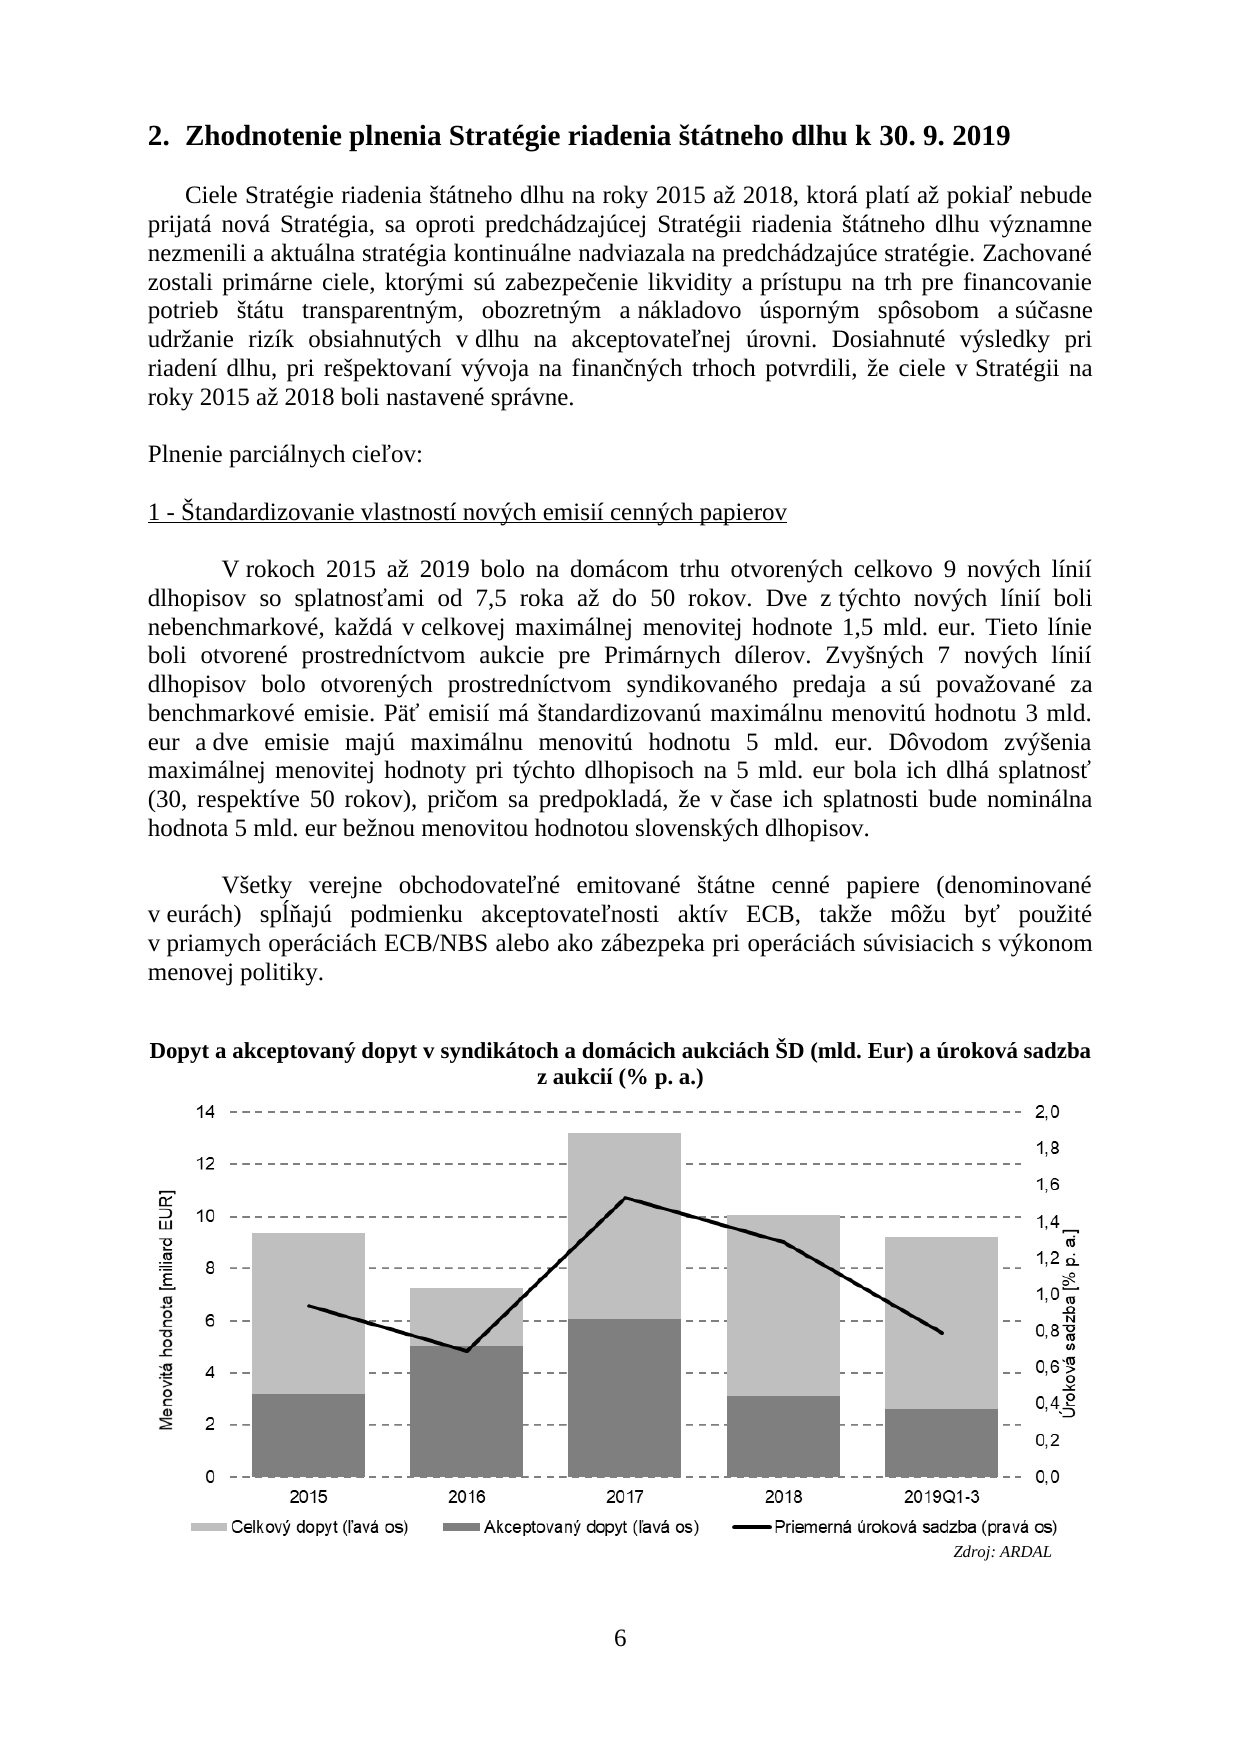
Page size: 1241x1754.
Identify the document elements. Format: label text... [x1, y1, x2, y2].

text Ciele Stratégie riadenia štátneho dlhu na roky 2015 až 2018, ktorá platí až pokiaľ nebude prijatá nová Stratégia, sa oproti predchádzajúcej Stratégii riadenia štátneho dlhu významne nezmenili a aktuálna stratégia kontinuálne nadviazala na predchádzajúce stratégie. Zachované zostali primárne ciele, ktorými sú zabezpečenie likvidity a prístupu na trh pre financovanie potrieb štátu transparentným, obozretným a nákladovo úsporným spôsobom a súčasne udržanie rizík obsiahnutých v dlhu na akceptovateľnej úrovni. Dosiahnuté výsledky pri riadení dlhu, pri rešpektovaní vývoja na finančných trhoch potvrdili, že ciele v Stratégii na roky 2015 až 2018 boli nastavené správne. [148, 181, 1093, 411]
picture [147, 1102, 1091, 1543]
text 1 - Štandardizovanie vlastností nových emisií cenných papierov [148, 497, 1093, 526]
text Dopyt a akceptovaný dopyt v syndikátoch a domácich aukciách ŠD (mld. Eur) a úroková sadzba z aukcií (% p. a.) [148, 1037, 1093, 1089]
text Zdroj: ARDAL [148, 1542, 1093, 1561]
text V rokoch 2015 až 2019 bolo na domácom trhu otvorených celkovo 9 nových línií dlhopisov so splatnosťami od 7,5 roka až do 50 rokov. Dve z týchto nových línií boli nebenchmarkové, každá v celkovej maximálnej menovitej hodnote 1,5 mld. eur. Tieto línie boli otvorené prostredníctvom aukcie pre Primárnych dílerov. Zvyšných 7 nových línií dlhopisov bolo otvorených prostredníctvom syndikovaného predaja a sú považované za benchmarkové emisie. Päť emisií má štandardizovanú maximálnu menovitú hodnotu 3 mld. eur a dve emisie majú maximálnu menovitú hodnotu 5 mld. eur. Dôvodom zvýšenia maximálnej menovitej hodnoty pri týchto dlhopisoch na 5 mld. eur bola ich dlhá splatnosť (30, respektíve 50 rokov), pričom sa predpokladá, že v čase ich splatnosti bude nominálna hodnota 5 mld. eur bežnou menovitou hodnotou slovenských dlhopisov. [148, 554, 1093, 842]
subtitle Zhodnotenie plnenia Stratégie riadenia štátneho dlhu k 30. 9. 2019 [148, 118, 1093, 152]
text Všetky verejne obchodovateľné emitované štátne cenné papiere (denominované v eurách) spĺňajú podmienku akceptovateľnosti aktív ECB, takže môžu byť použité v priamych operáciách ECB/NBS alebo ako zábezpeka pri operáciách súvisiacich s výkonom menovej politiky. [148, 871, 1093, 986]
text Plnenie parciálnych cieľov: [148, 439, 1093, 468]
